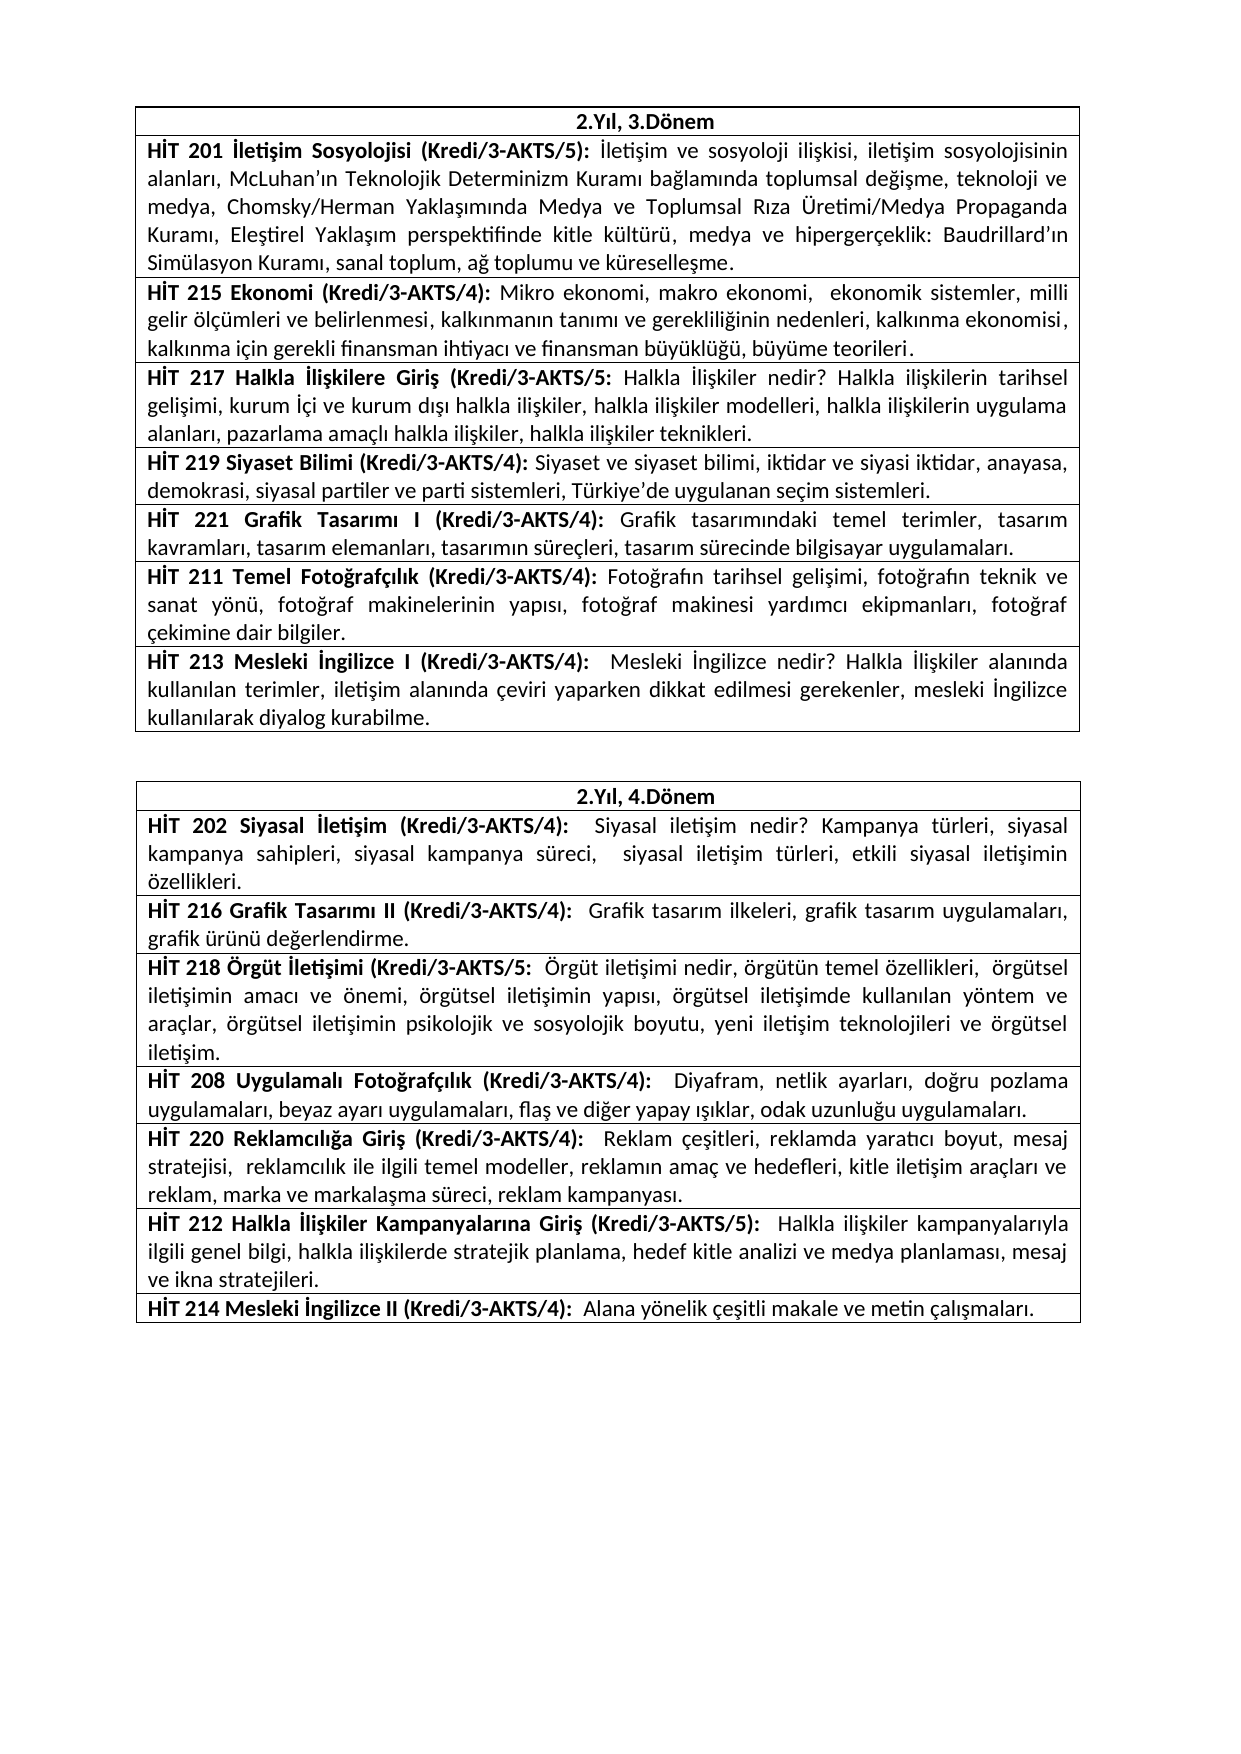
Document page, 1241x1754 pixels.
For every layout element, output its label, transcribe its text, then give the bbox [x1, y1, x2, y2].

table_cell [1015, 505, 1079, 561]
table_cell HİT 201 İletişim Sosyolojisi (Kredi/3-AKTS/5): İletişim ve sosyoloji ilişkisi, iletişim sosyolojisinin alanları, McLuhan’ın Teknolojik Determinizm Kuramı bağlamında toplumsal değişme, teknoloji ve medya, Chomsky/Herman Yaklaşımında Medya ve Toplumsal Rıza Üretimi/Medya Propaganda Kuramı, Eleştirel Yaklaşım perspektifinde kitle kültürü, medya ve hipergerçeklik: Baudrillard’ın Simülasyon Kuramı, sanal toplum, ağ toplumu ve küreselleşme. [136, 136, 1079, 277]
table_cell HİT 221 Grafik Tasarımı I (Kredi/3-AKTS/4): Grafik tasarımındaki temel terimler, tasarım kavramları, tasarım elemanları, tasarımın süreçleri, tasarım sürecinde bilgisayar uygulamaları. [136, 505, 605, 561]
table_cell HİT 217 Halkla İlişkilere Giriş (Kredi/3-AKTS/5: Halkla İlişkiler nedir? Halkla ilişkilerin tarihsel gelişimi, kurum İçi ve kurum dışı halkla ilişkiler, halkla ilişkiler modelleri, halkla ilişkilerin uygulama alanları, pazarlama amaçlı halkla ilişkiler, halkla ilişkiler teknikleri. [753, 363, 1079, 447]
table_cell HİT 218 Örgüt İletişimi (Kredi/3-AKTS/5: Örgüt iletişimi nedir, örgütün temel özellikleri, örgütsel iletişimin amacı ve önemi, örgütsel iletişimin yapısı, örgütsel iletişimde kullanılan yöntem ve araçlar, örgütsel iletişimin psikolojik ve sosyolojik boyutu, yeni iletişim teknolojileri ve örgütsel iletişim. [137, 954, 1080, 1066]
table_cell HİT 211 Temel Fotoğrafçılık (Kredi/3-AKTS/4): Fotoğrafın tarihsel gelişimi, fotoğrafın teknik ve sanat yönü, fotoğraf makinelerinin yapısı, fotoğraf makinesi yardımcı ekipmanları, fotoğraf çekimine dair bilgiler. [347, 562, 1079, 646]
table_cell HİT 211 Temel Fotoğrafçılık (Kredi/3-AKTS/4): Fotoğrafın tarihsel gelişimi, fotoğrafın teknik ve sanat yönü, fotoğraf makinelerinin yapısı, fotoğraf makinesi yardımcı ekipmanları, fotoğraf çekimine dair bilgiler. [136, 562, 608, 646]
table_cell HİT 216 Grafik Tasarımı II (Kredi/3-AKTS/4): Grafik tasarım ilkeleri, grafik tasarım uygulamaları, grafik ürünü değerlendirme. [137, 896, 1080, 952]
table_cell HİT 213 Mesleki İngilizce I (Kredi/3-AKTS/4): Mesleki İngilizce nedir? Halkla İlişkiler alanında kullanılan terimler, iletişim alanında çeviri yaparken dikkat edilmesi gerekenler, mesleki İngilizce kullanılarak diyalog kurabilme. [431, 647, 1079, 731]
table_cell HİT 219 Siyaset Bilimi (Kredi/3-AKTS/4): Siyaset ve siyaset bilimi, iktidar ve siyasi iktidar, anayasa, demokrasi, siyasal partiler ve parti sistemleri, Türkiye’de uygulanan seçim sistemleri. [136, 448, 535, 504]
table_cell HİT 214 Mesleki İngilizce II (Kredi/3-AKTS/4): Alana yönelik çeşitli makale ve metin çalışmaları. [578, 1294, 1080, 1322]
table_cell HİT 217 Halkla İlişkilere Giriş (Kredi/3-AKTS/5: Halkla İlişkiler nedir? Halkla ilişkilerin tarihsel gelişimi, kurum İçi ve kurum dışı halkla ilişkiler, halkla ilişkiler modelleri, halkla ilişkilerin uygulama alanları, pazarlama amaçlı halkla ilişkiler, halkla ilişkiler teknikleri. [136, 363, 623, 447]
table_cell HİT 212 Halkla İlişkiler Kampanyalarına Giriş (Kredi/3-AKTS/5): Halkla ilişkiler kampanyalarıyla ilgili genel bilgi, halkla ilişkilerde stratejik planlama, hedef kitle analizi ve medya planlaması, mesaj ve ikna stratejileri. [137, 1209, 769, 1293]
table_header 2.Yıl, 4.Dönem [137, 782, 1080, 810]
table_cell HİT 214 Mesleki İngilizce II (Kredi/3-AKTS/4): Alana yönelik çeşitli makale ve metin çalışmaları. [137, 1294, 573, 1322]
table_cell HİT 220 Reklamcılığa Giriş (Kredi/3-AKTS/4): Reklam çeşitleri, reklamda yaratıcı boyut, mesaj stratejisi, reklamcılık ile ilgili temel modeller, reklamın amaç ve hedefleri, kitle iletişim araçları ve reklam, marka ve markalaşma süreci, reklam kampanyası. [137, 1124, 1080, 1208]
table_cell HİT 208 Uygulamalı Fotoğrafçılık (Kredi/3-AKTS/4): Diyafram, netlik ayarları, doğru pozlama uygulamaları, beyaz ayarı uygulamaları, flaş ve diğer yapay ışıklar, odak uzunluğu uygulamaları. [137, 1067, 1080, 1123]
table_header 2.Yıl, 3.Dönem [136, 108, 1079, 135]
table_cell HİT 212 Halkla İlişkiler Kampanyalarına Giriş (Kredi/3-AKTS/5): Halkla ilişkiler kampanyalarıyla ilgili genel bilgi, halkla ilişkilerde stratejik planlama, hedef kitle analizi ve medya planlaması, mesaj ve ikna stratejileri. [319, 1209, 1080, 1293]
table_cell HİT 215 Ekonomi (Kredi/3-AKTS/4): Mikro ekonomi, makro ekonomi, ekonomik sistemler, milli gelir ölçümleri ve belirlenmesi, kalkınmanın tanımı ve gerekliliğinin nedenleri, kalkınma ekonomisi, kalkınma için gerekli finansman ihtiyacı ve finansman büyüklüğü, büyüme teorileri. [136, 278, 1079, 362]
table_cell HİT 213 Mesleki İngilizce I (Kredi/3-AKTS/4): Mesleki İngilizce nedir? Halkla İlişkiler alanında kullanılan terimler, iletişim alanında çeviri yaparken dikkat edilmesi gerekenler, mesleki İngilizce kullanılarak diyalog kurabilme. [136, 647, 590, 731]
table_cell HİT 202 Siyasal İletişim (Kredi/3-AKTS/4): Siyasal iletişim nedir? Kampanya türleri, siyasal kampanya sahipleri, siyasal kampanya süreci, siyasal iletişim türleri, etkili siyasal iletişimin özellikleri. [137, 811, 1080, 895]
